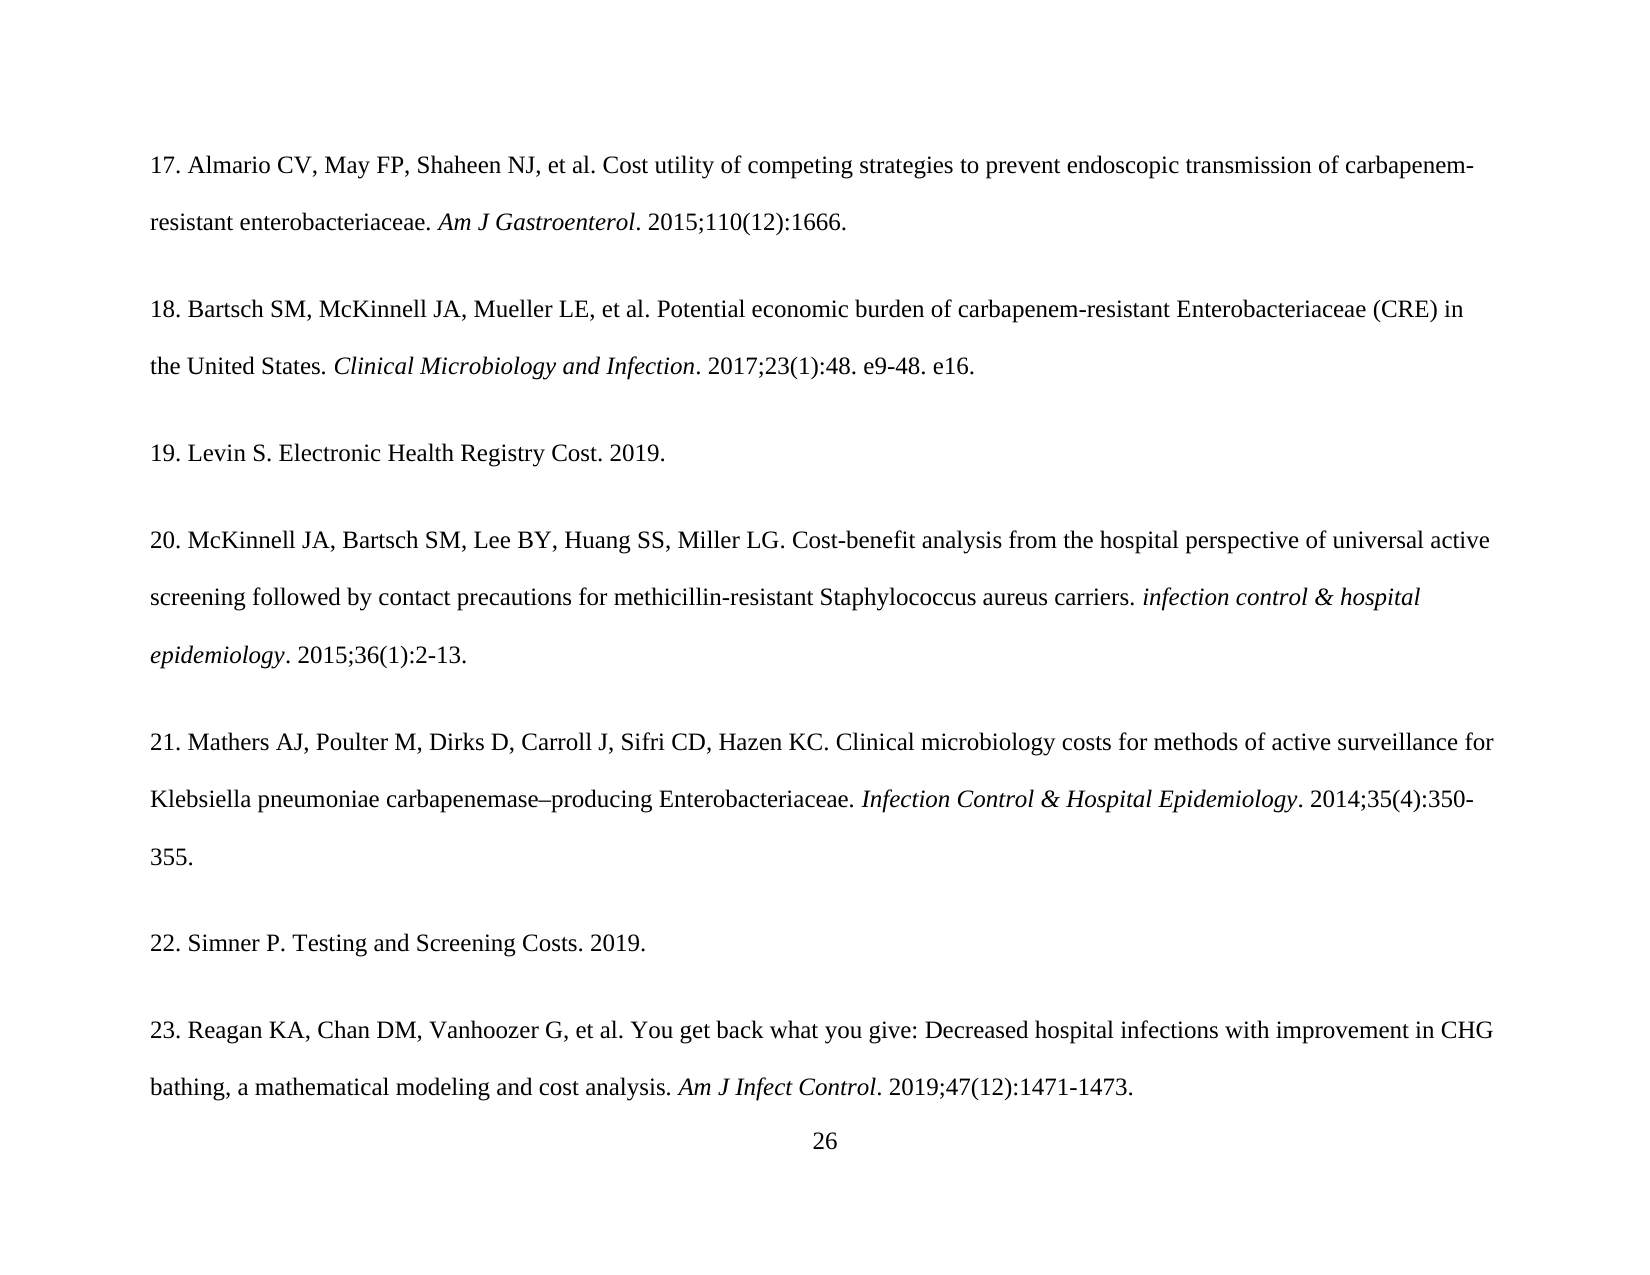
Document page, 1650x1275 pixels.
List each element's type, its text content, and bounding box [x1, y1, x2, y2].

text 19. Levin S. Electronic Health Registry Cost. 2019. [150, 438, 1500, 467]
text 23. Reagan KA, Chan DM, Vanhoozer G, et al. You get back what you give: Decreased hospital infections with improvement in CHG bathing, a mathematical modeling and cost analysis. Am J Infect Control. 2019;47(12):1471-1473. [150, 1015, 1500, 1101]
text 22. Simner P. Testing and Screening Costs. 2019. [150, 928, 1500, 957]
text 17. Almario CV, May FP, Shaheen NJ, et al. Cost utility of competing strategies to prevent endoscopic transmission of carbapenem-resistant enterobacteriaceae. Am J Gastroenterol. 2015;110(12):1666. [150, 150, 1500, 236]
text 18. Bartsch SM, McKinnell JA, Mueller LE, et al. Potential economic burden of carbapenem-resistant Enterobacteriaceae (CRE) in the United States. Clinical Microbiology and Infection. 2017;23(1):48. e9-48. e16. [150, 294, 1500, 380]
text 21. Mathers AJ, Poulter M, Dirks D, Carroll J, Sifri CD, Hazen KC. Clinical microbiology costs for methods of active surveillance for Klebsiella pneumoniae carbapenemase–producing Enterobacteriaceae. Infection Control & Hospital Epidemiology. 2014;35(4):350-355. [150, 727, 1500, 870]
text 20. McKinnell JA, Bartsch SM, Lee BY, Huang SS, Miller LG. Cost-benefit analysis from the hospital perspective of universal active screening followed by contact precautions for methicillin-resistant Staphylococcus aureus carriers. infection control & hospital epidemiology. 2015;36(1):2-13. [150, 525, 1500, 669]
